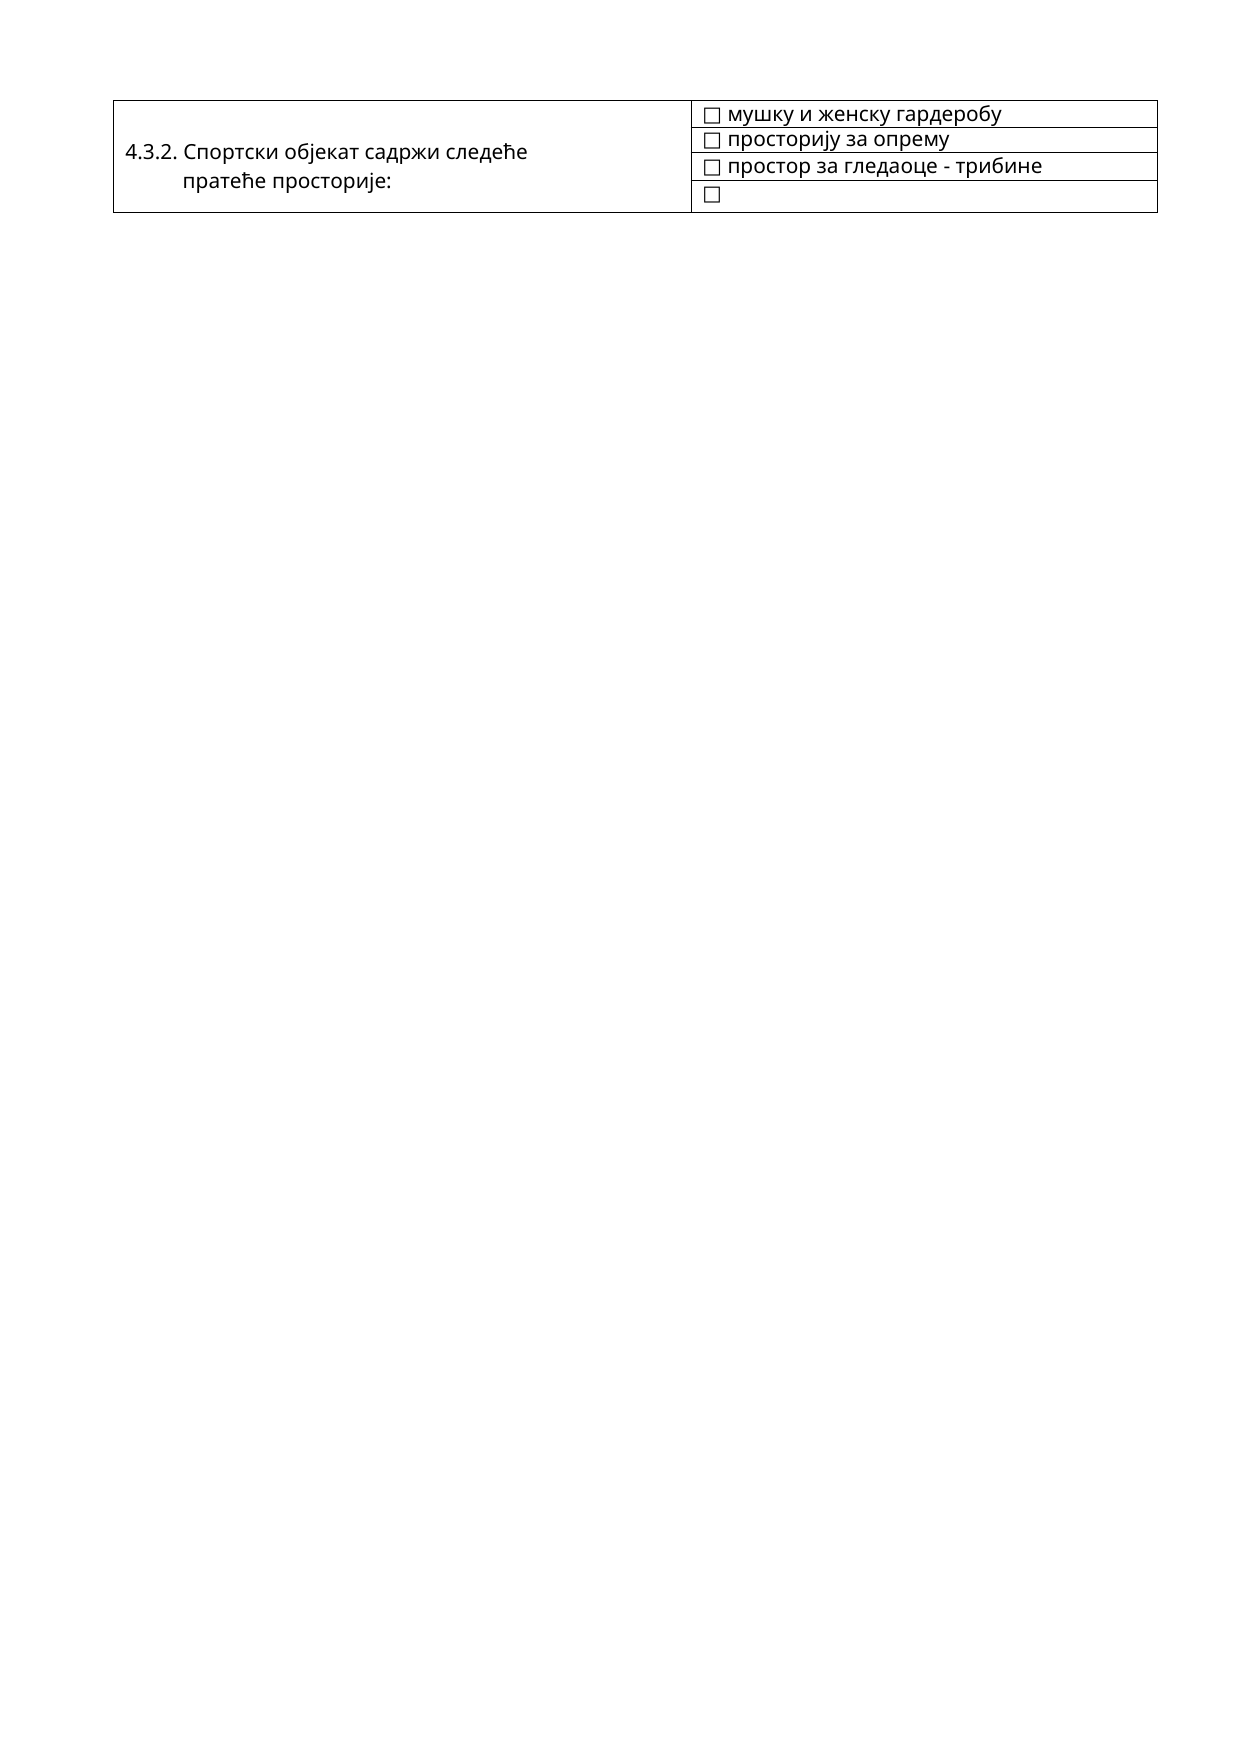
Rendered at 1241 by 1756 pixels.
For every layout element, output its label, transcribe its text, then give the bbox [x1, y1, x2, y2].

table_cell 4.3.2. Спортски објекат садржи следеће пратеће просторије: [114, 101, 691, 212]
table_cell □ [692, 181, 1157, 212]
table_cell □ просторију за опрему [692, 128, 1157, 152]
table_cell □ мушку и женску гардеробу [692, 101, 1157, 127]
table_cell □ простор за гледаоце - трибине [692, 153, 1157, 180]
